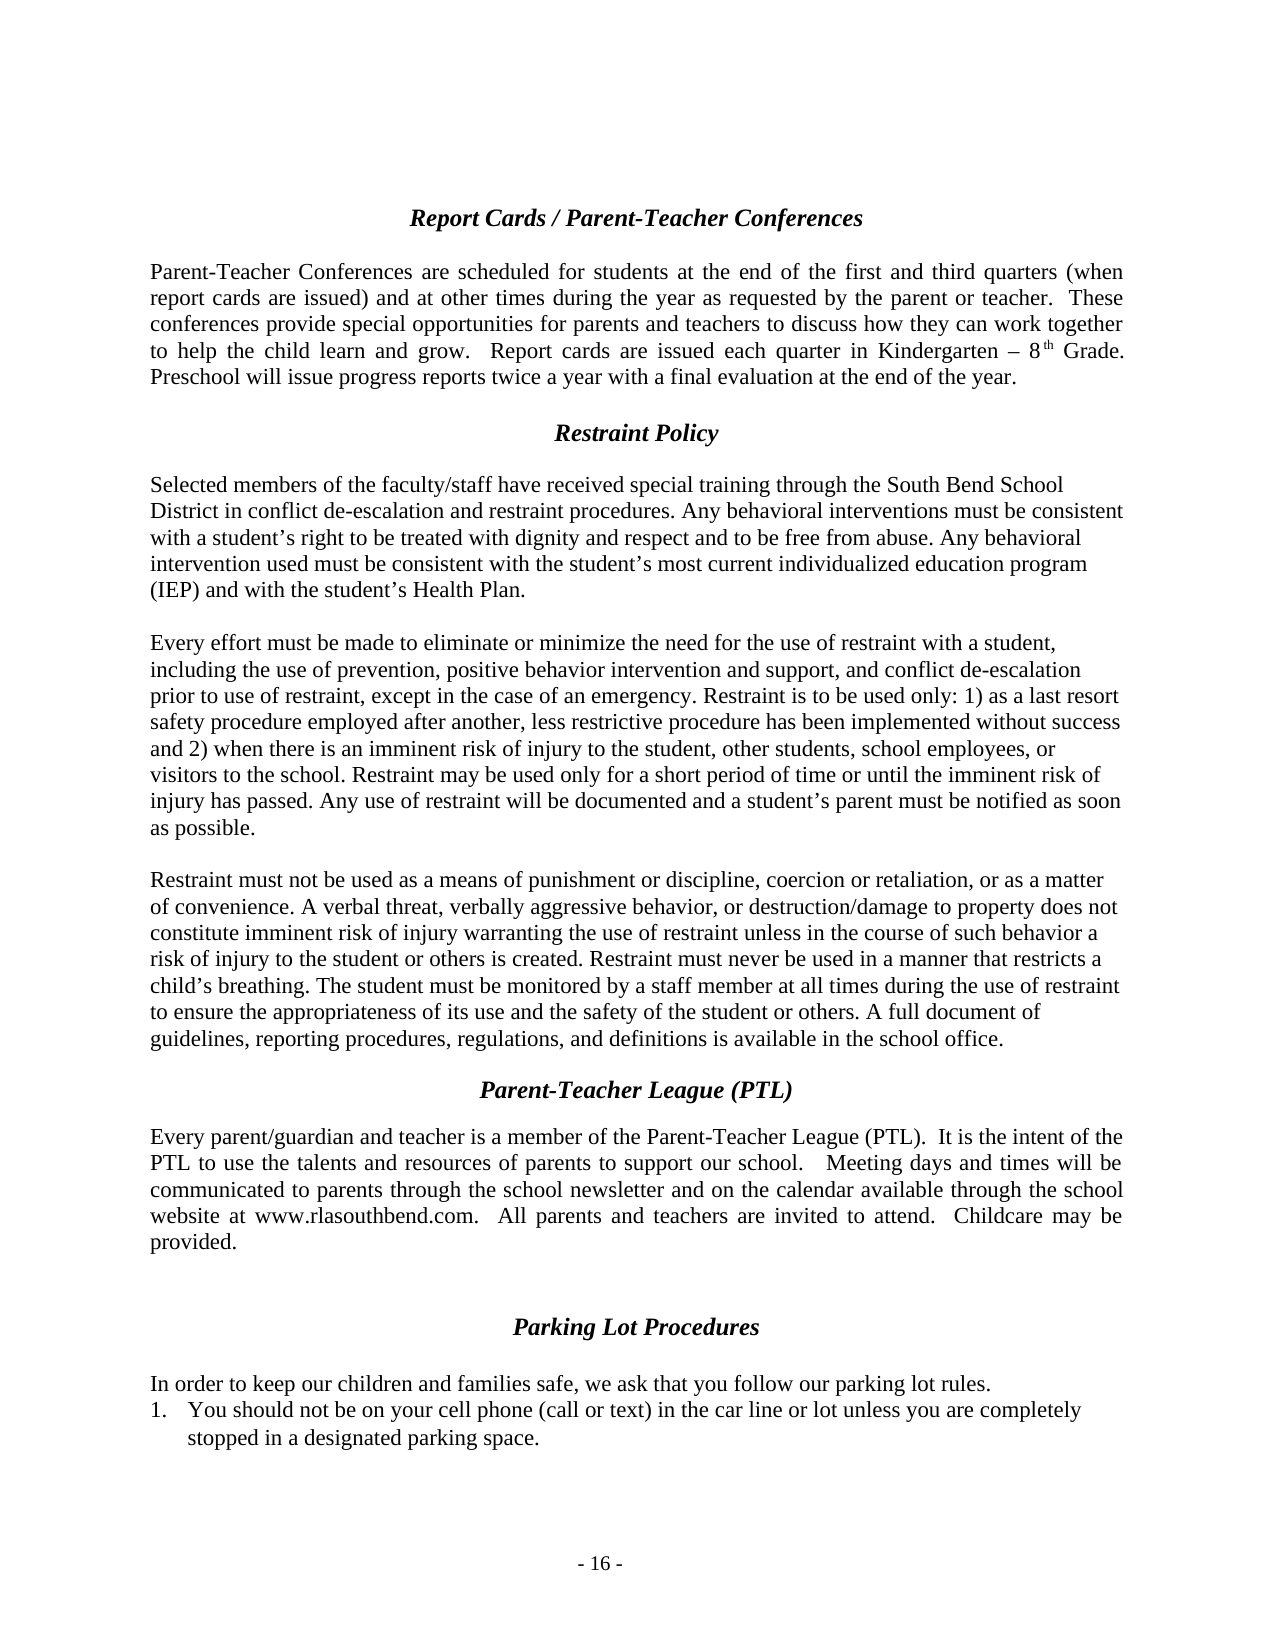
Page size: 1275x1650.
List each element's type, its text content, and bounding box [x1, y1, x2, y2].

text Restraint must not be used as a means of punishment or discipline, coercion or retaliation, or as a matter of convenience. A verbal threat, verbally aggressive behavior, or destruction/damage to property does not constitute imminent risk of injury warranting the use of restraint unless in the course of such behavior a risk of injury to the student or others is created. Restraint must never be used in a manner that restricts a child’s breathing. The student must be monitored by a staff member at all times during the use of restraint to ensure the appropriateness of its use and the safety of the student or others. A full document of guidelines, reporting procedures, regulations, and definitions is available in the school office. [150, 866, 1125, 1051]
subtitle Parent-Teacher League (PTL) [150, 1075, 1125, 1104]
text Every parent/guardian and teacher is a member of the Parent-Teacher League (PTL). It is the intent of the PTL to use the talents and resources of parents to support our school. Meeting days and times will be communicated to parents through the school newsletter and on the calendar available through the school website at www.rlasouthbend.com. All parents and teachers are invited to attend. Childcare may be provided. [150, 1123, 1125, 1255]
text Selected members of the faculty/staff have received special training through the South Bend School District in conflict de-escalation and restraint procedures. Any behavioral interventions must be consistent with a student’s right to be treated with dignity and respect and to be free from abuse. Any behavioral intervention used must be consistent with the student’s most current individualized education program (IEP) and with the student’s Health Plan. [150, 471, 1125, 603]
subtitle Report Cards / Parent-Teacher Conferences [150, 203, 1125, 231]
subtitle Restraint Policy [150, 418, 1125, 447]
list You should not be on your cell phone (call or text) in the car line or lot unless you are completely stopped in a designated parking space. [150, 1396, 1125, 1451]
text Every effort must be made to eliminate or minimize the need for the use of restraint with a student, including the use of prevention, positive behavior intervention and support, and conflict de-escalation prior to use of restraint, except in the case of an emergency. Restraint is to be used only: 1) as a last resort safety procedure employed after another, less restrictive procedure has been implemented without success and 2) when there is an imminent risk of injury to the student, other students, school employees, or visitors to the school. Restraint may be used only for a short period of time or until the imminent risk of injury has passed. Any use of restraint will be documented and a student’s parent must be notified as soon as possible. [150, 629, 1125, 840]
text In order to keep our children and families safe, we ask that you follow our parking lot rules. [150, 1370, 1125, 1396]
text Parking Lot Procedures [150, 1312, 1125, 1341]
text Parent-Teacher Conferences are scheduled for students at the end of the first and third quarters (when report cards are issued) and at other times during the year as requested by the parent or teacher. These conferences provide special opportunities for parents and teachers to discuss how they can work together to help the child learn and grow. Report cards are issued each quarter in Kindergarten – 8th Grade. Preschool will issue progress reports twice a year with a final evaluation at the end of the year. [150, 258, 1125, 389]
